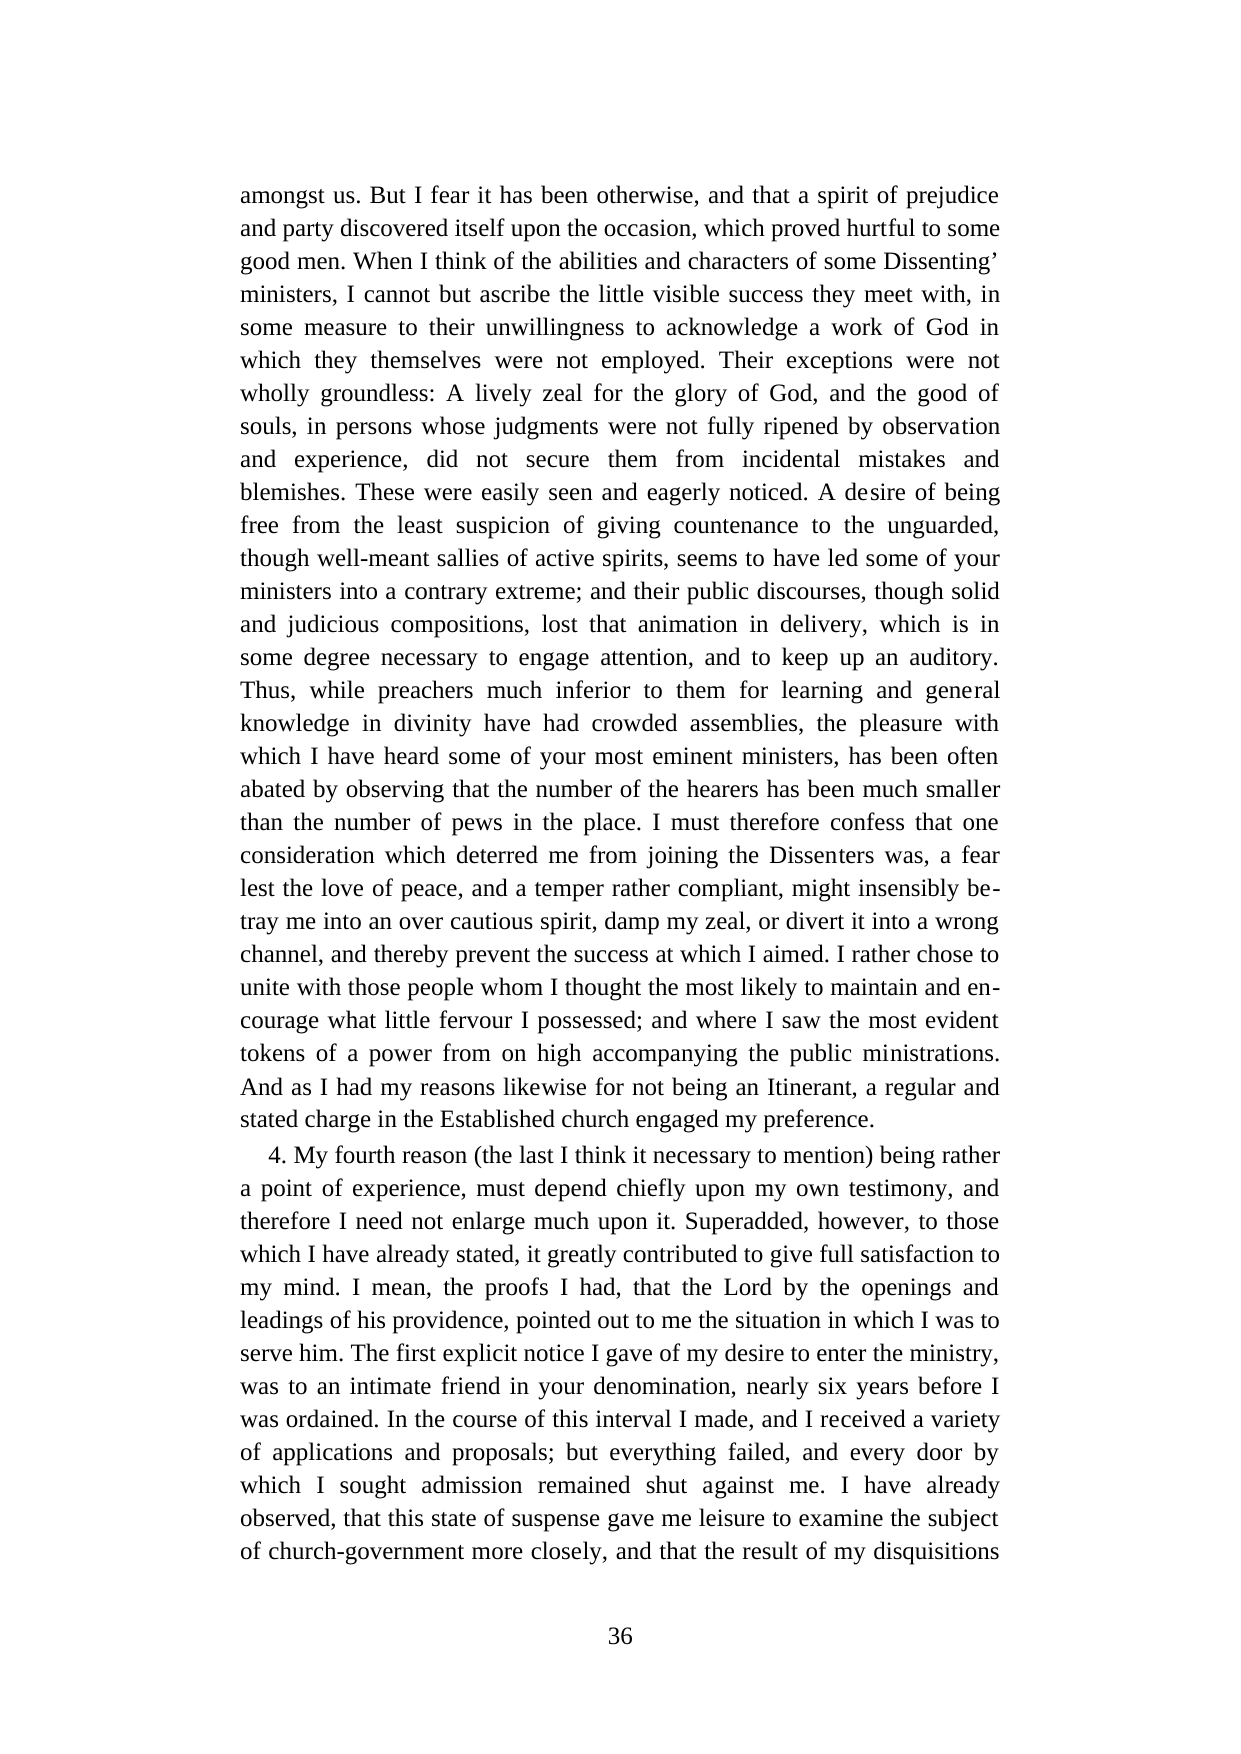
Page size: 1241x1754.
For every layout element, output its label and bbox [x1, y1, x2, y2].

text [240, 1140, 1000, 1565]
text [240, 180, 1000, 1133]
